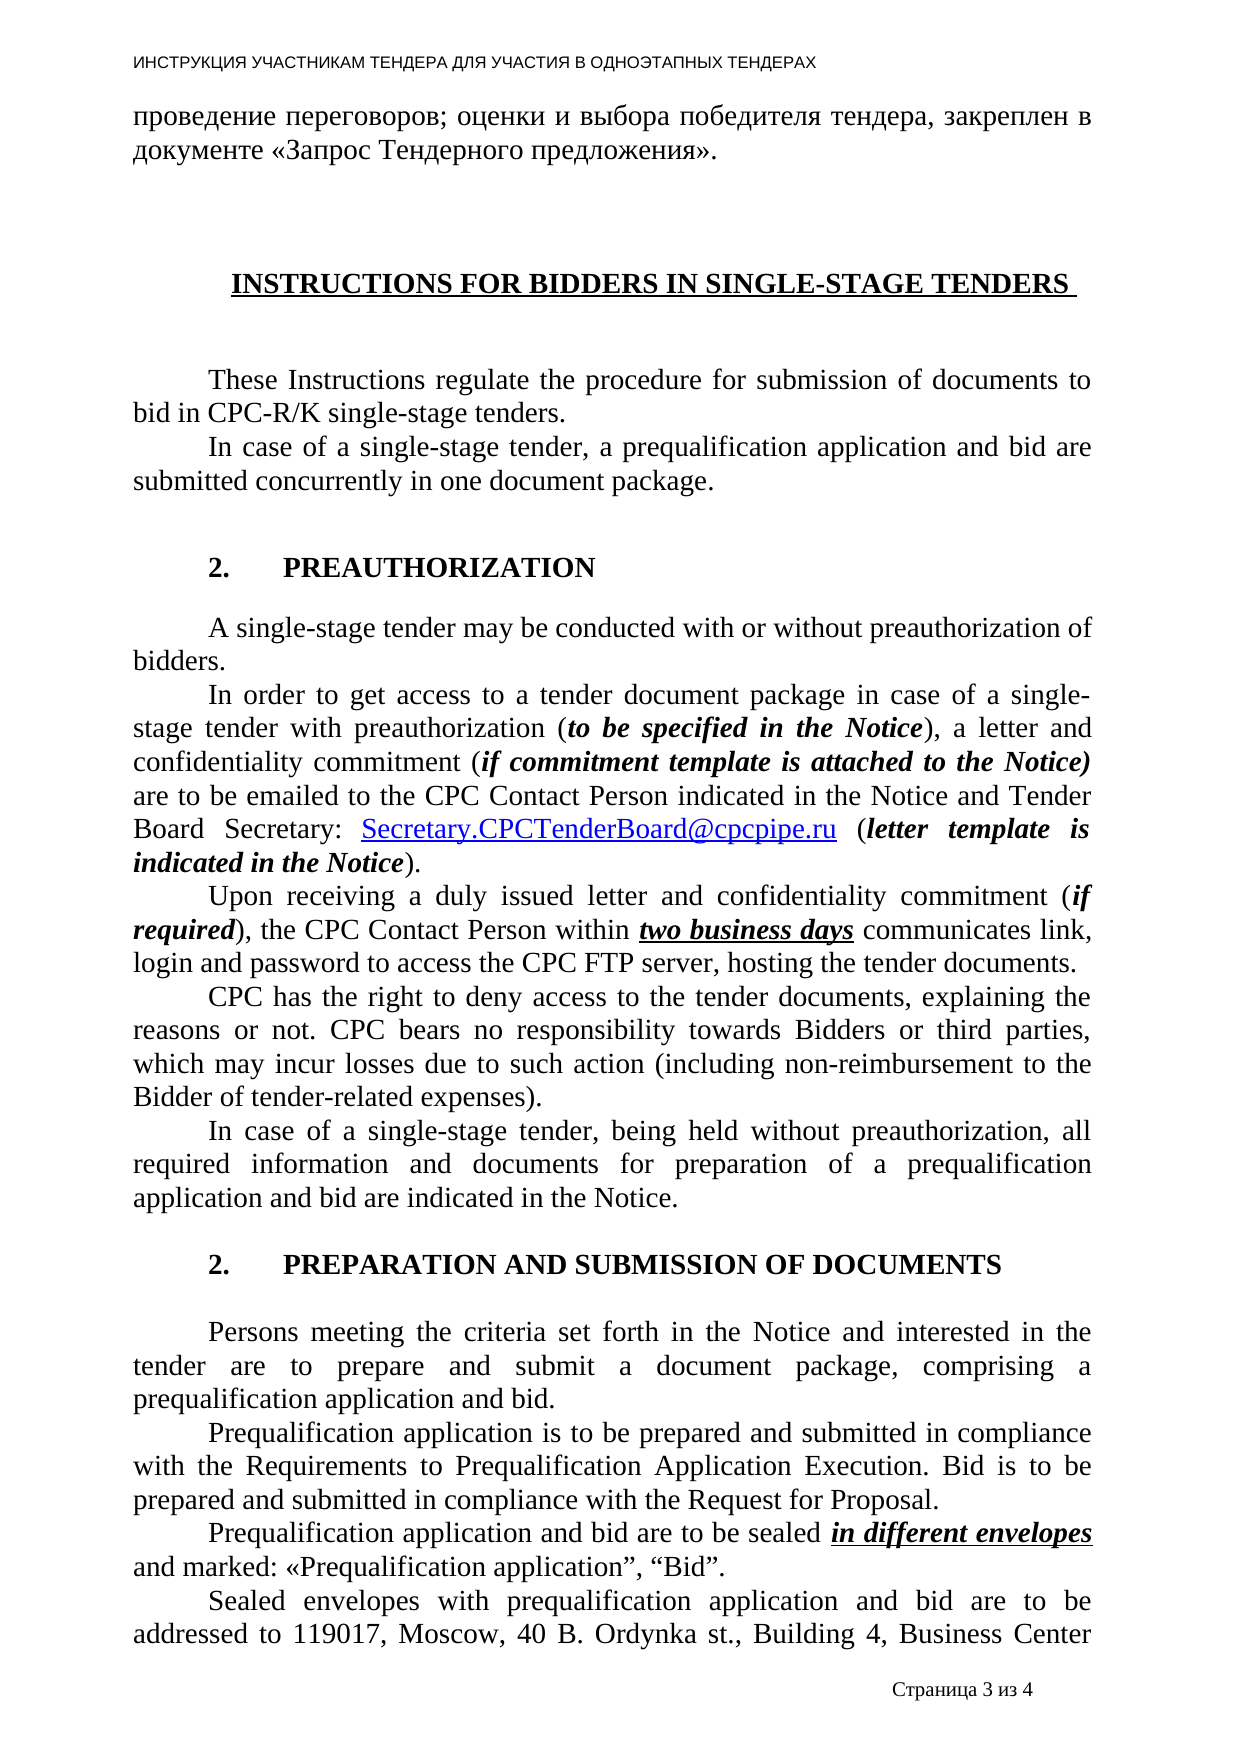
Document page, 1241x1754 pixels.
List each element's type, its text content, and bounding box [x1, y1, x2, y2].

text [133, 98, 1092, 166]
text Prequalification application and bid are to be sealed in different envelopes and marked: «Prequalification application”, “Bid”. [133, 1516, 1092, 1583]
text Prequalification application is to be prepared and submitted in compliance with the Requirements to Prequalification Application Execution. Bid is to be prepared and submitted in compliance with the Request for Proposal. [133, 1415, 1092, 1516]
text A single-stage tender may be conducted with or without preauthorization of bidders. [133, 610, 1092, 677]
text CPC has the right to deny access to the tender documents, explaining the reasons or not. CPC bears no responsibility towards Bidders or third parties, which may incur losses due to such action (including non-reimbursement to the Bidder of tender-related expenses). [133, 979, 1092, 1113]
text In case of a single-stage tender, being held without preauthorization, all required information and documents for preparation of a prequalification application and bid are indicated in the Notice. [133, 1113, 1092, 1214]
text These Instructions regulate the procedure for submission of documents to bid in CPC-R/K single-stage tenders. [133, 362, 1092, 429]
subtitle INSTRUCTIONS FOR BIDDERS IN SINGLE-STAGE TENDERS [133, 266, 1092, 300]
text Upon receiving a duly issued letter and confidentiality commitment (if required), the CPC Contact Person within two business days communicates link, login and password to access the CPC FTP server, hosting the tender documents. [133, 878, 1092, 979]
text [133, 1583, 1092, 1650]
text 2. PREPARATION AND SUBMISSION OF DOCUMENTS [133, 1247, 1092, 1281]
text Persons meeting the criteria set forth in the Notice and interested in the tender are to prepare and submit a document package, comprising a prequalification application and bid. [133, 1314, 1092, 1415]
text In case of a single-stage tender, a prequalification application and bid are submitted concurrently in one document package. [133, 429, 1092, 496]
text In order to get access to a tender document package in case of a single-stage tender with preauthorization (to be specified in the Notice), a letter and confidentiality commitment (if commitment template is attached to the Notice) are to be emailed to the CPC Contact Person indicated in the Notice and Tender Board Secretary: Secretary.CPCTenderBoard@cpcpipe.ru (letter template is indicated in the Notice). [133, 677, 1092, 878]
list PREAUTHORIZATION [208, 551, 1092, 584]
